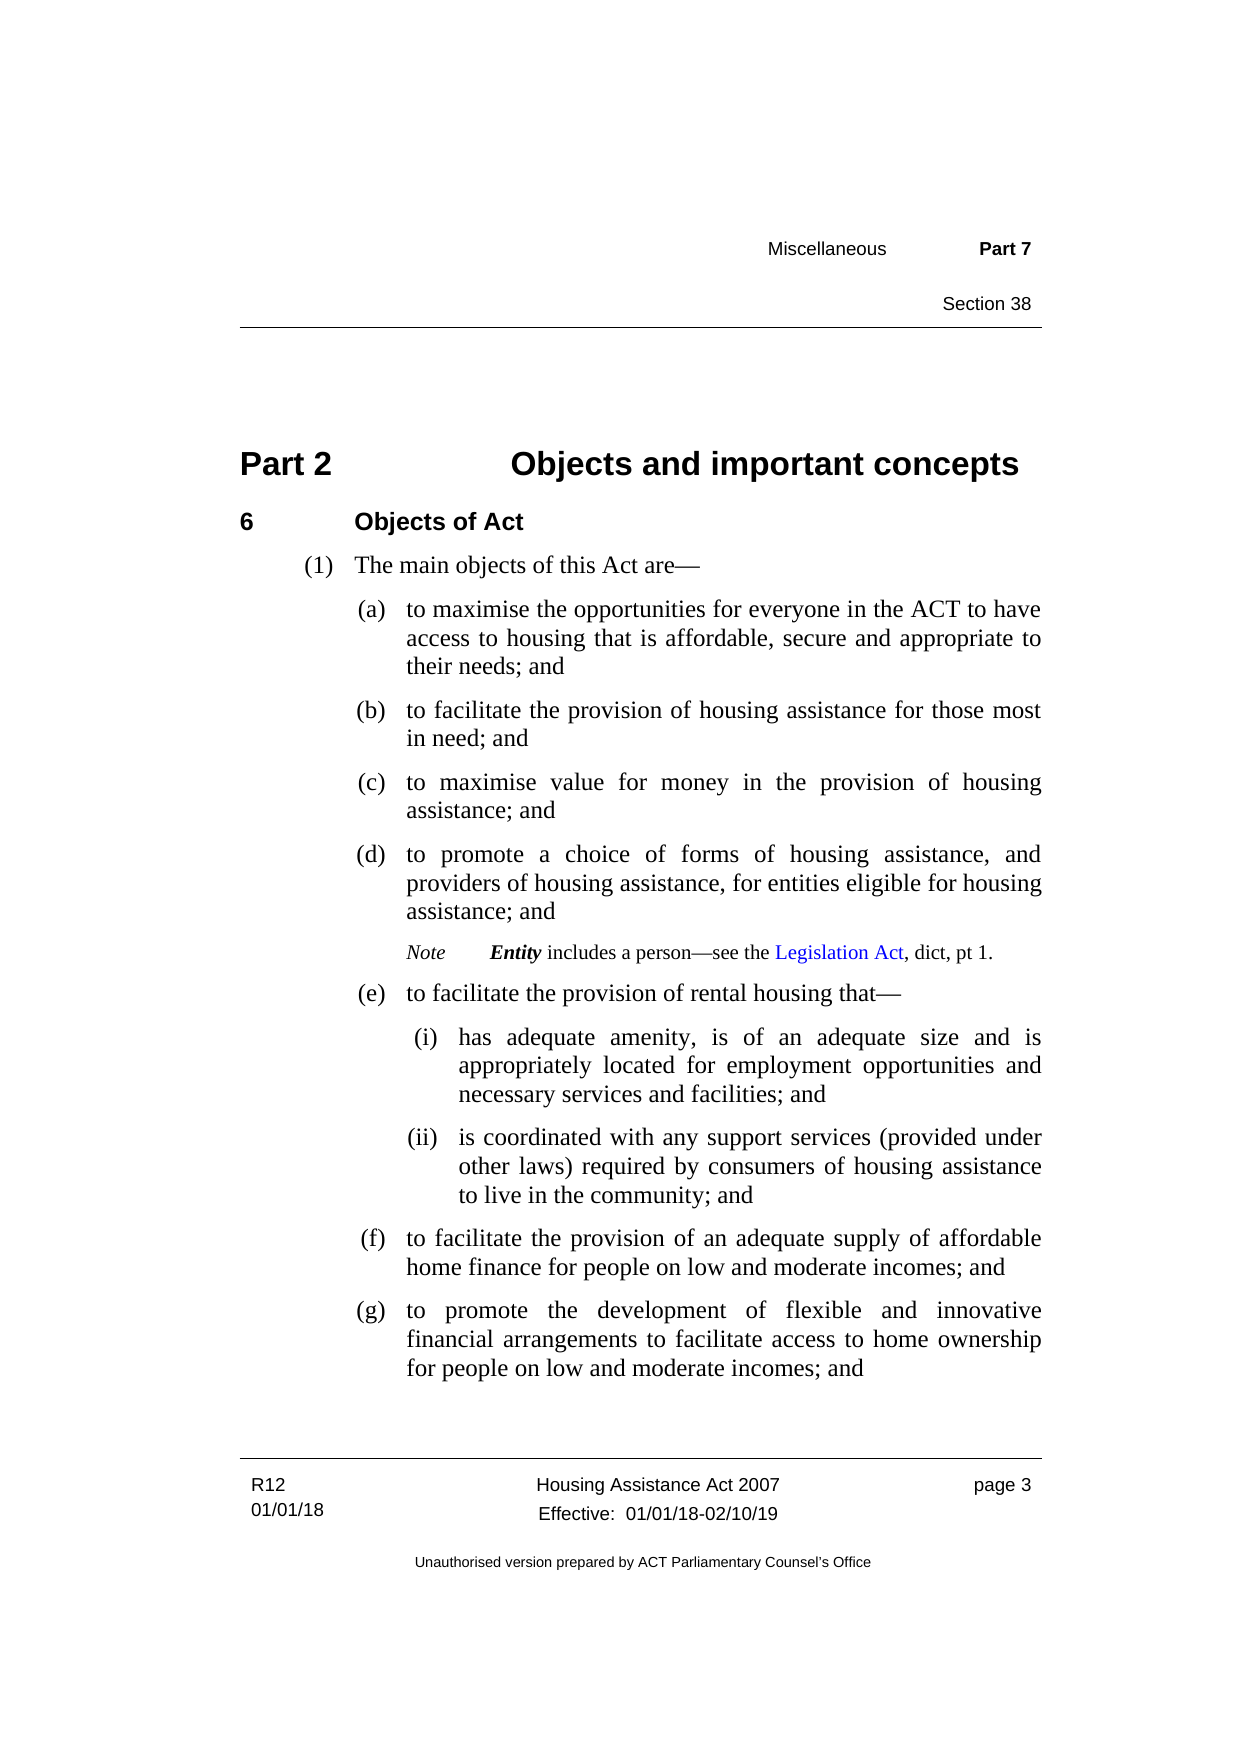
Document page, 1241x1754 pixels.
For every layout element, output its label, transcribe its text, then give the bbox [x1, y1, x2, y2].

text (i) has adequate amenity, is of an adequate size and is appropriately located for employment opportunities and necessary services and facilities; and [239, 1022, 1042, 1108]
text 6 Objects of Act [239, 507, 1042, 536]
text (e) to facilitate the provision of rental housing that— [239, 978, 1042, 1007]
text (f) to facilitate the provision of an adequate supply of affordable home finance for people on low and moderate incomes; and [239, 1223, 1042, 1281]
text (g) to promote the development of flexible and innovative financial arrangements to facilitate access to home ownership for people on low and moderate incomes; and [239, 1295, 1042, 1382]
text (b) to facilitate the provision of housing assistance for those most in need; and [239, 695, 1042, 752]
text (1) The main objects of this Act are— [239, 551, 1042, 579]
text Note Entity includes a person—see the Legislation Act, dict, pt 1. [406, 940, 1042, 964]
text (a) to maximise the opportunities for everyone in the ACT to have access to housing that is affordable, secure and appropriate to their needs; and [239, 594, 1042, 680]
text Part 2 Objects and important concepts [239, 444, 1042, 482]
text (ii) is coordinated with any support services (provided under other laws) required by consumers of housing assistance to live in the community; and [239, 1122, 1042, 1209]
text (d) to promote a choice of forms of housing assistance, and providers of housing assistance, for entities eligible for housing assistance; and [239, 839, 1042, 925]
text (c) to maximise value for money in the provision of housing assistance; and [239, 767, 1042, 824]
